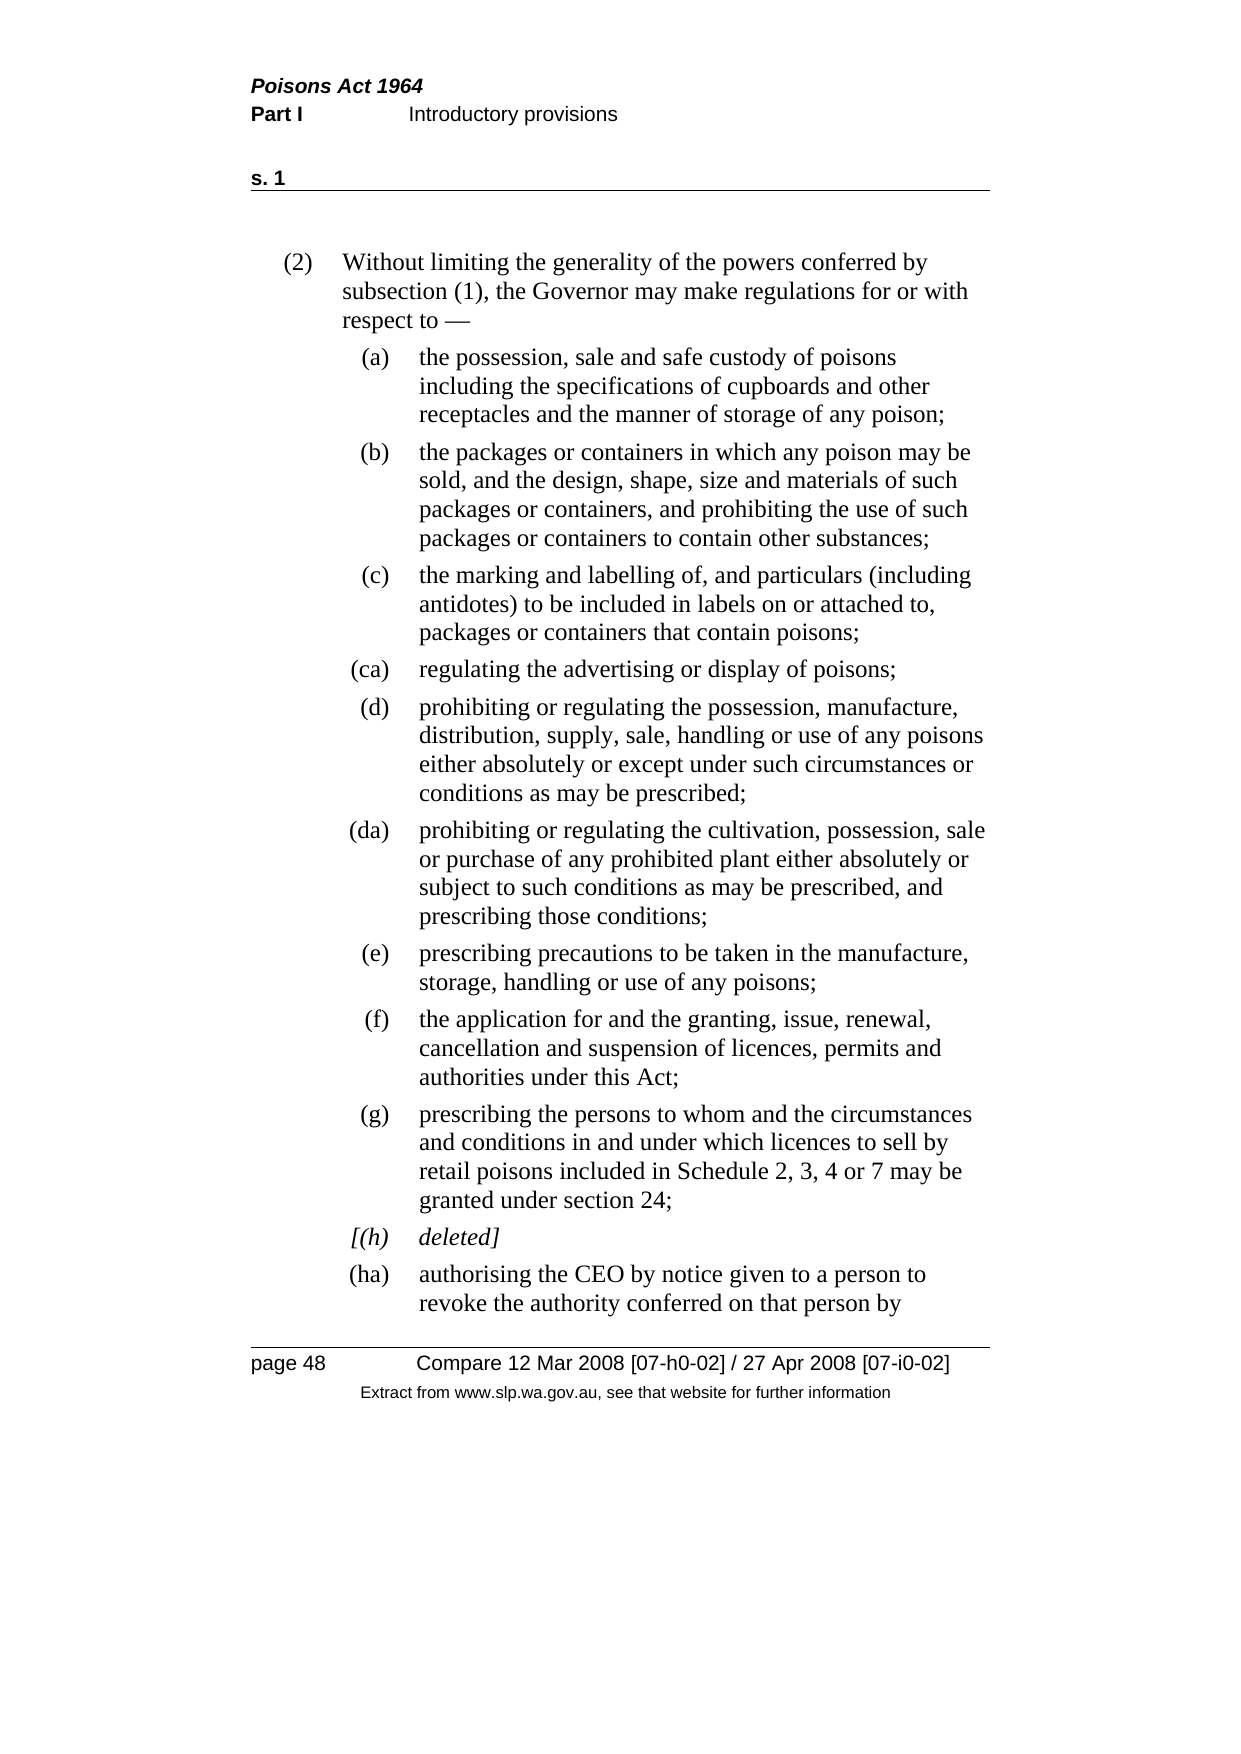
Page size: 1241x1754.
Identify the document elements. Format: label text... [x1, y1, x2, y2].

text [(h) deleted] [251, 1222, 990, 1251]
text (a) the possession, sale and safe custody of poisons including the specifications of cupboards and other receptacles and the manner of storage of any poison; [251, 342, 990, 428]
text (b) the packages or containers in which any poison may be sold, and the design, shape, size and materials of such packages or containers, and prohibiting the use of such packages or containers to contain other substances; [251, 437, 990, 552]
text (g) prescribing the persons to whom and the circumstances and conditions in and under which licences to sell by retail poisons included in Schedule 2, 3, 4 or 7 may be granted under section 24; [251, 1099, 990, 1214]
text (c) the marking and labelling of, and particulars (including antidotes) to be included in labels on or attached to, packages or containers that contain poisons; [251, 560, 990, 646]
text (ca) regulating the advertising or display of poisons; [251, 654, 990, 683]
text (f) the application for and the granting, issue, renewal, cancellation and suspension of licences, permits and authorities under this Act; [251, 1004, 990, 1090]
text (2) Without limiting the generality of the powers conferred by subsection (1), the Governor may make regulations for or with respect to — [251, 247, 990, 334]
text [251, 1259, 990, 1317]
text (da) prohibiting or regulating the cultivation, possession, sale or purchase of any prohibited plant either absolutely or subject to such conditions as may be prescribed, and prescribing those conditions; [251, 815, 990, 930]
text (d) prohibiting or regulating the possession, manufacture, distribution, supply, sale, handling or use of any poisons either absolutely or except under such circumstances or conditions as may be prescribed; [251, 692, 990, 807]
text (e) prescribing precautions to be taken in the manufacture, storage, handling or use of any poisons; [251, 938, 990, 996]
